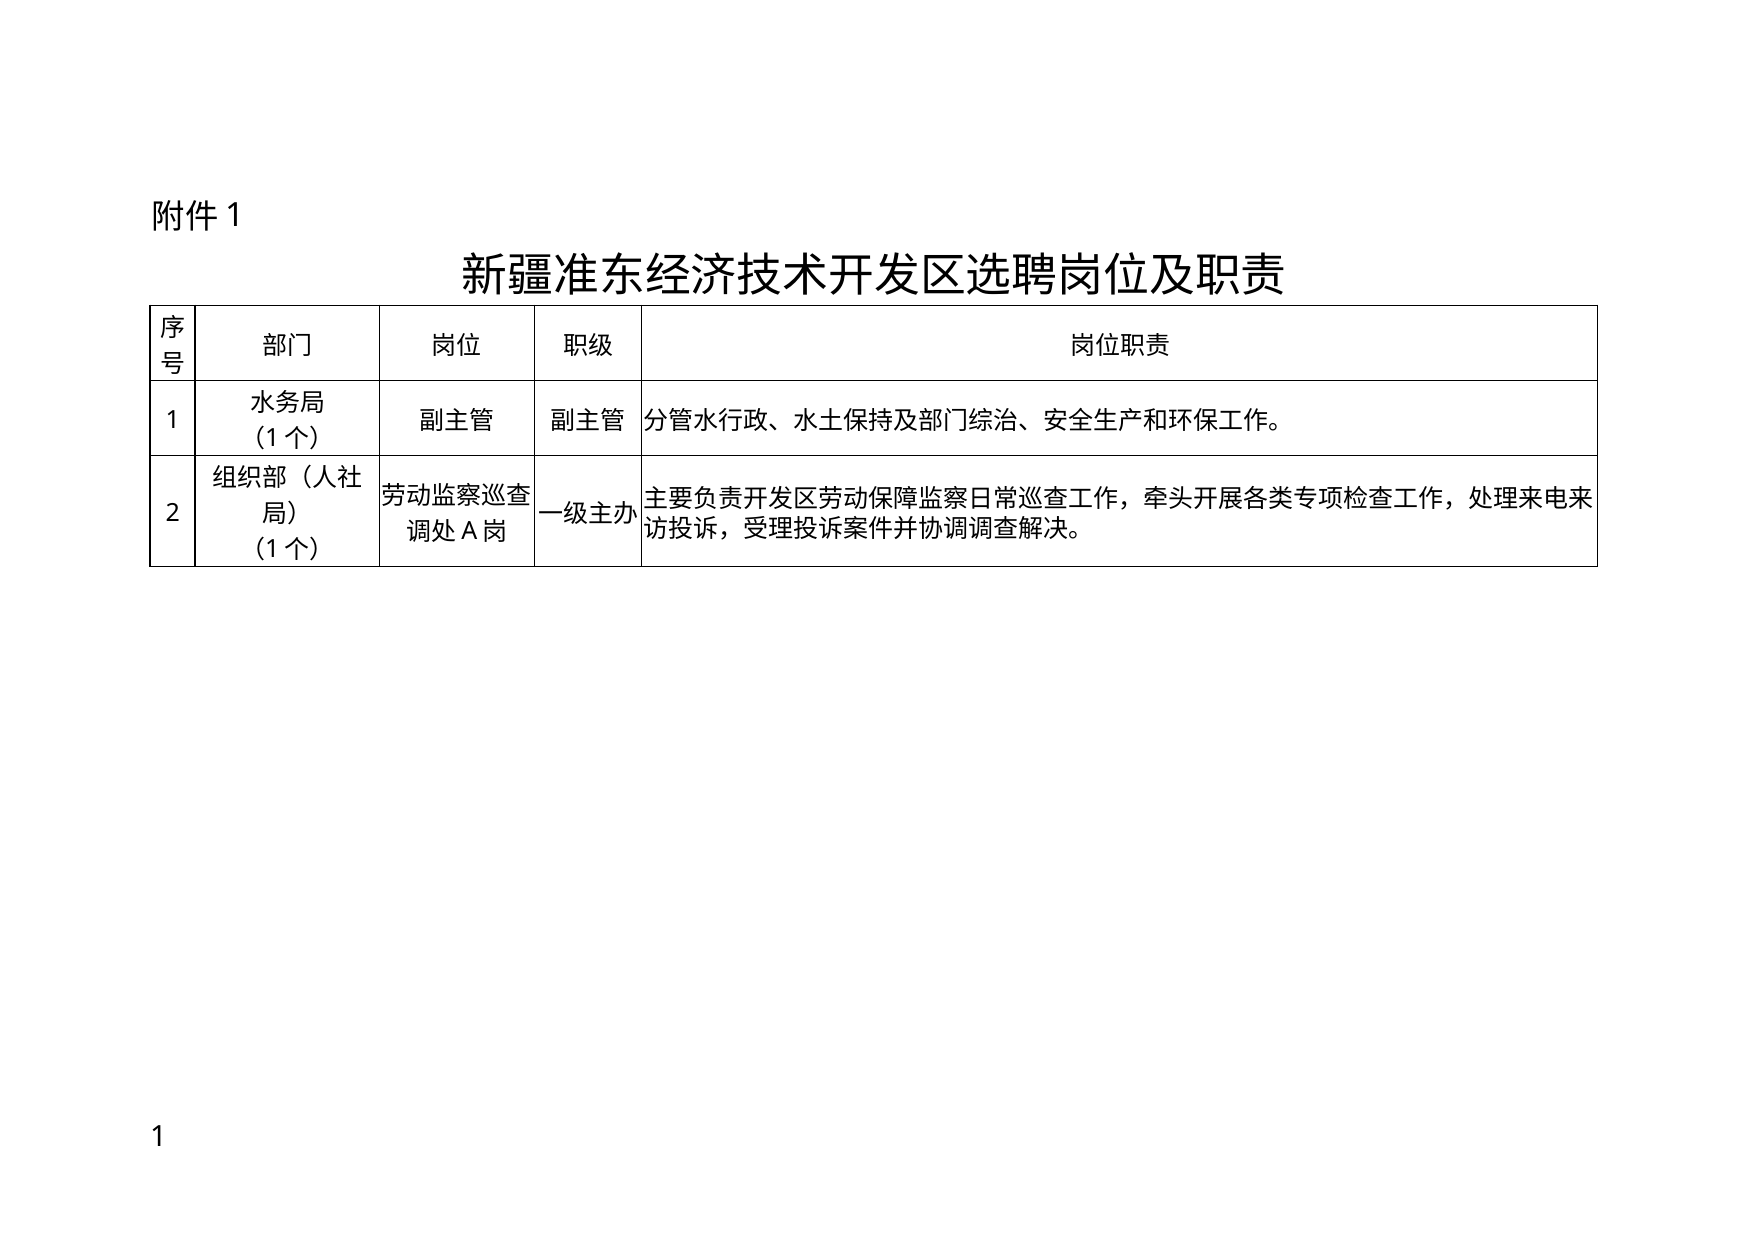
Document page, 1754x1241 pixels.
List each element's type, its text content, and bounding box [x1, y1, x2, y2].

table_cell 1 [151, 381, 194, 455]
table_cell 部门 [196, 306, 379, 379]
table_cell 分管水行政、水土保持及部门综治、安全生产和环保工作。 [642, 381, 1597, 455]
table_cell 2 [151, 456, 194, 566]
table_cell 副主管 [380, 381, 534, 455]
table_cell 组织部（人社局） （1个） [196, 456, 379, 566]
table_cell 劳动监察巡查调处A岗 [380, 456, 534, 566]
table_cell 序号 [151, 306, 194, 379]
table_cell 水务局 （1个） [196, 381, 379, 455]
table_cell 一级主办 [535, 456, 641, 566]
table_cell 主要负责开发区劳动保障监察日常巡查工作，牵头开展各类专项检查工作，处理来电来访投诉，受理投诉案件并协调调查解决。 [642, 456, 1597, 566]
table_cell 职级 [535, 306, 641, 379]
table_header 附件1 新疆准东经济技术开发区选聘岗位及职责 [150, 188, 1598, 304]
table_cell 岗位职责 [642, 306, 1597, 379]
table_cell 岗位 [380, 306, 534, 379]
table_cell 副主管 [535, 381, 641, 455]
